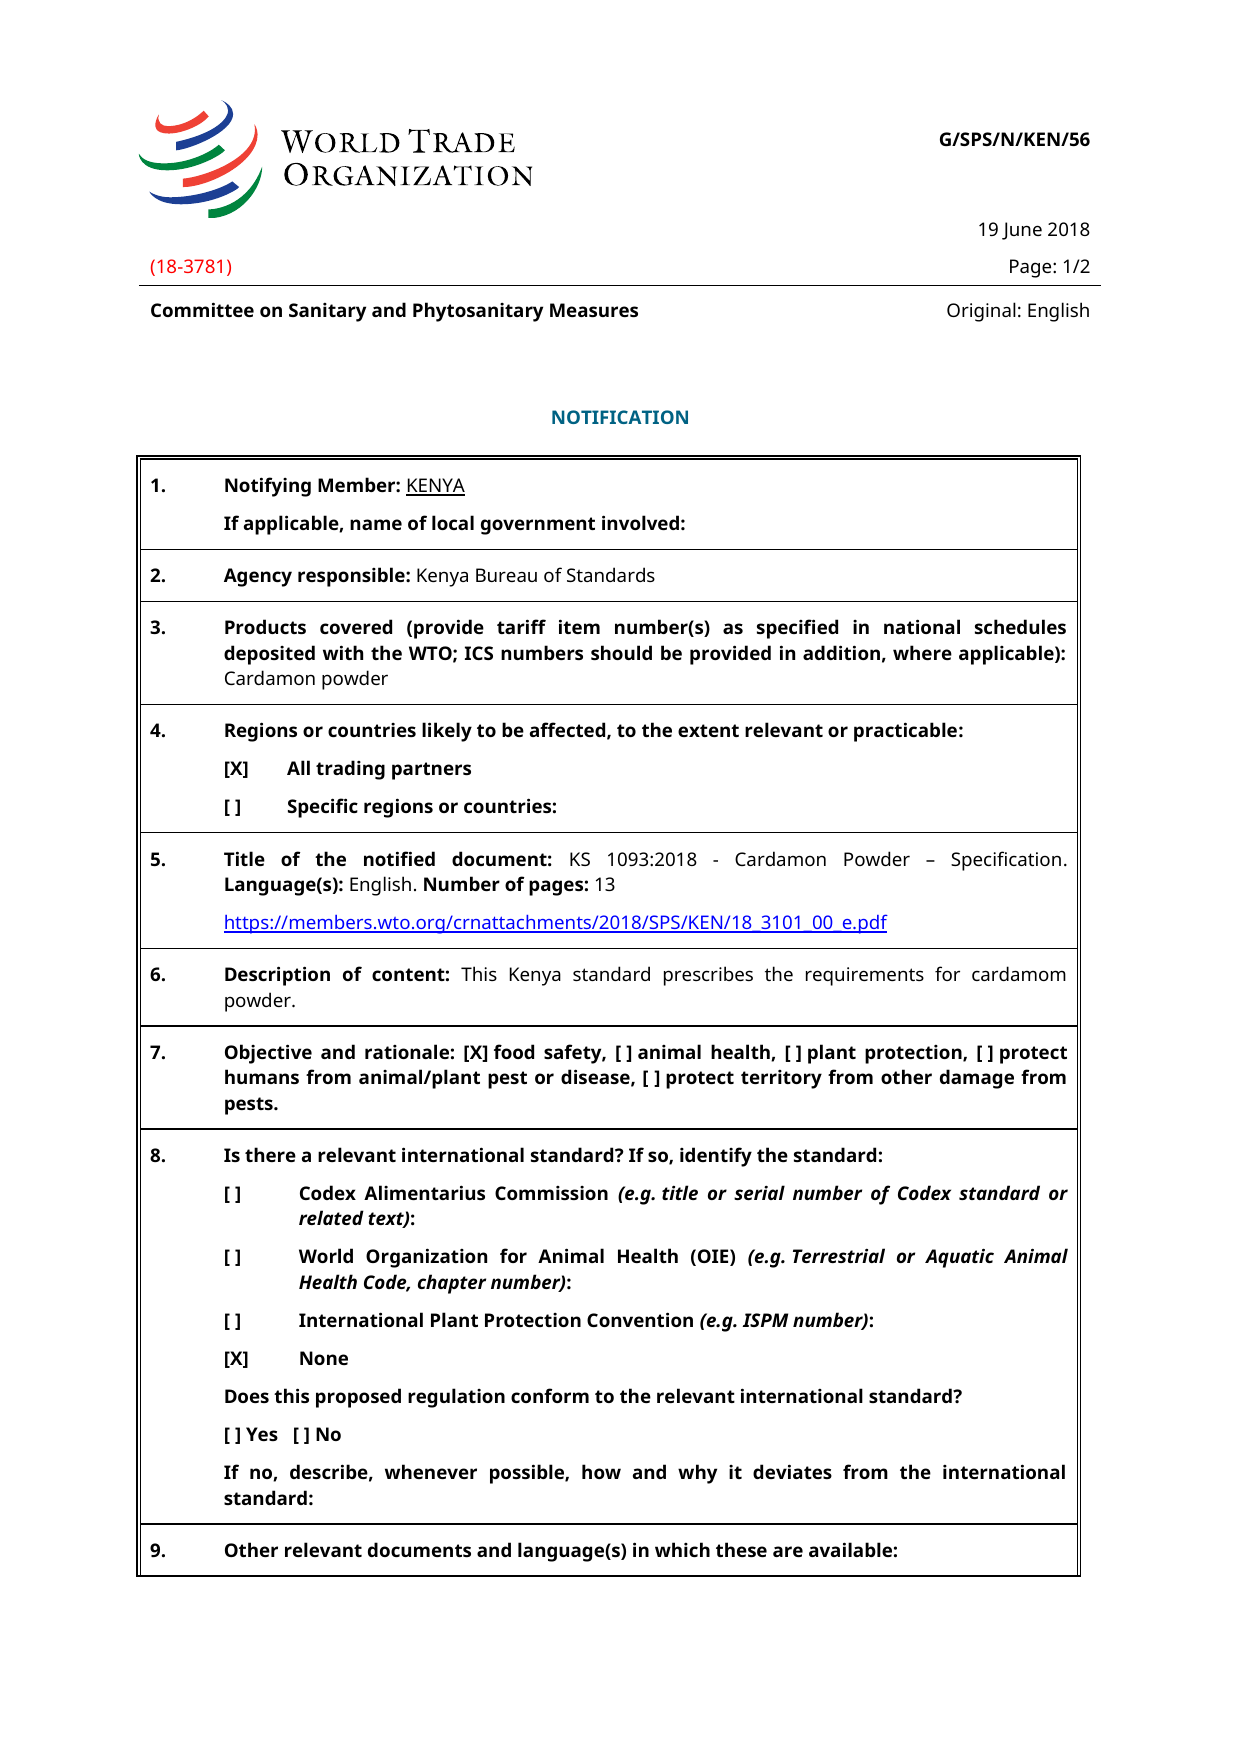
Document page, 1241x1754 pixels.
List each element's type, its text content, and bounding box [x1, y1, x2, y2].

table_cell Products covered (provide tariff item number(s) as specified in national schedules deposited with the WTO; ICS numbers should be provided in addition, where applicable): Cardamon powder [212, 602, 1077, 704]
table_cell Agency responsible: Kenya Bureau of Standards [212, 550, 1077, 601]
title NOTIFICATION [150, 405, 1090, 430]
table_cell Title of the notified document: KS 1093:2018 - Cardamon Powder – Specification. Language(s): English. Number of pages: 13 https://members.wto.org/crnattachments/2018/SPS/KEN/18_3101_00_e.pdf [212, 833, 1077, 947]
table_cell Other relevant documents and language(s) in which these are available: [212, 1525, 1077, 1575]
table_cell 7. [141, 1027, 212, 1128]
table_header Notifying Member: Kenya If applicable, name of local government involved: [212, 460, 1077, 548]
table_cell Description of content: This Kenya standard prescribes the requirements for cardamom powder. [212, 949, 1077, 1025]
table_cell 9. [141, 1525, 212, 1575]
table_cell 5. [141, 833, 212, 947]
table_header 1. [141, 460, 212, 548]
table_cell Objective and rationale: [X] food safety, [ ] animal health, [ ] plant protection, [ ] protect humans from animal/plant pest or disease, [ ] protect territory from other damage from pests. [212, 1027, 1077, 1128]
table_cell 4. [141, 705, 212, 832]
table_cell 8. [141, 1130, 212, 1523]
table_cell 6. [141, 949, 212, 1025]
table_cell 2. [141, 550, 212, 601]
table_cell Is there a relevant international standard? If so, identify the standard: [ ] Codex Alimentarius Commission (e.g. title or serial number of Codex standard or related text): [ ] World Organization for Animal Health (OIE) (e.g. Terrestrial or Aquatic Animal Health Code, chapter number): [ ] International Plant Protection Convention (e.g. ISPM number): [X] None Does this proposed regulation conform to the relevant international standard? [ ] Yes [ ] No If no, describe, whenever possible, how and why it deviates from the international standard: [212, 1130, 1077, 1523]
table_cell Regions or countries likely to be affected, to the extent relevant or practicable: [X] All trading partners [ ] Specific regions or countries: [212, 705, 1077, 832]
table_cell 3. [141, 602, 212, 704]
